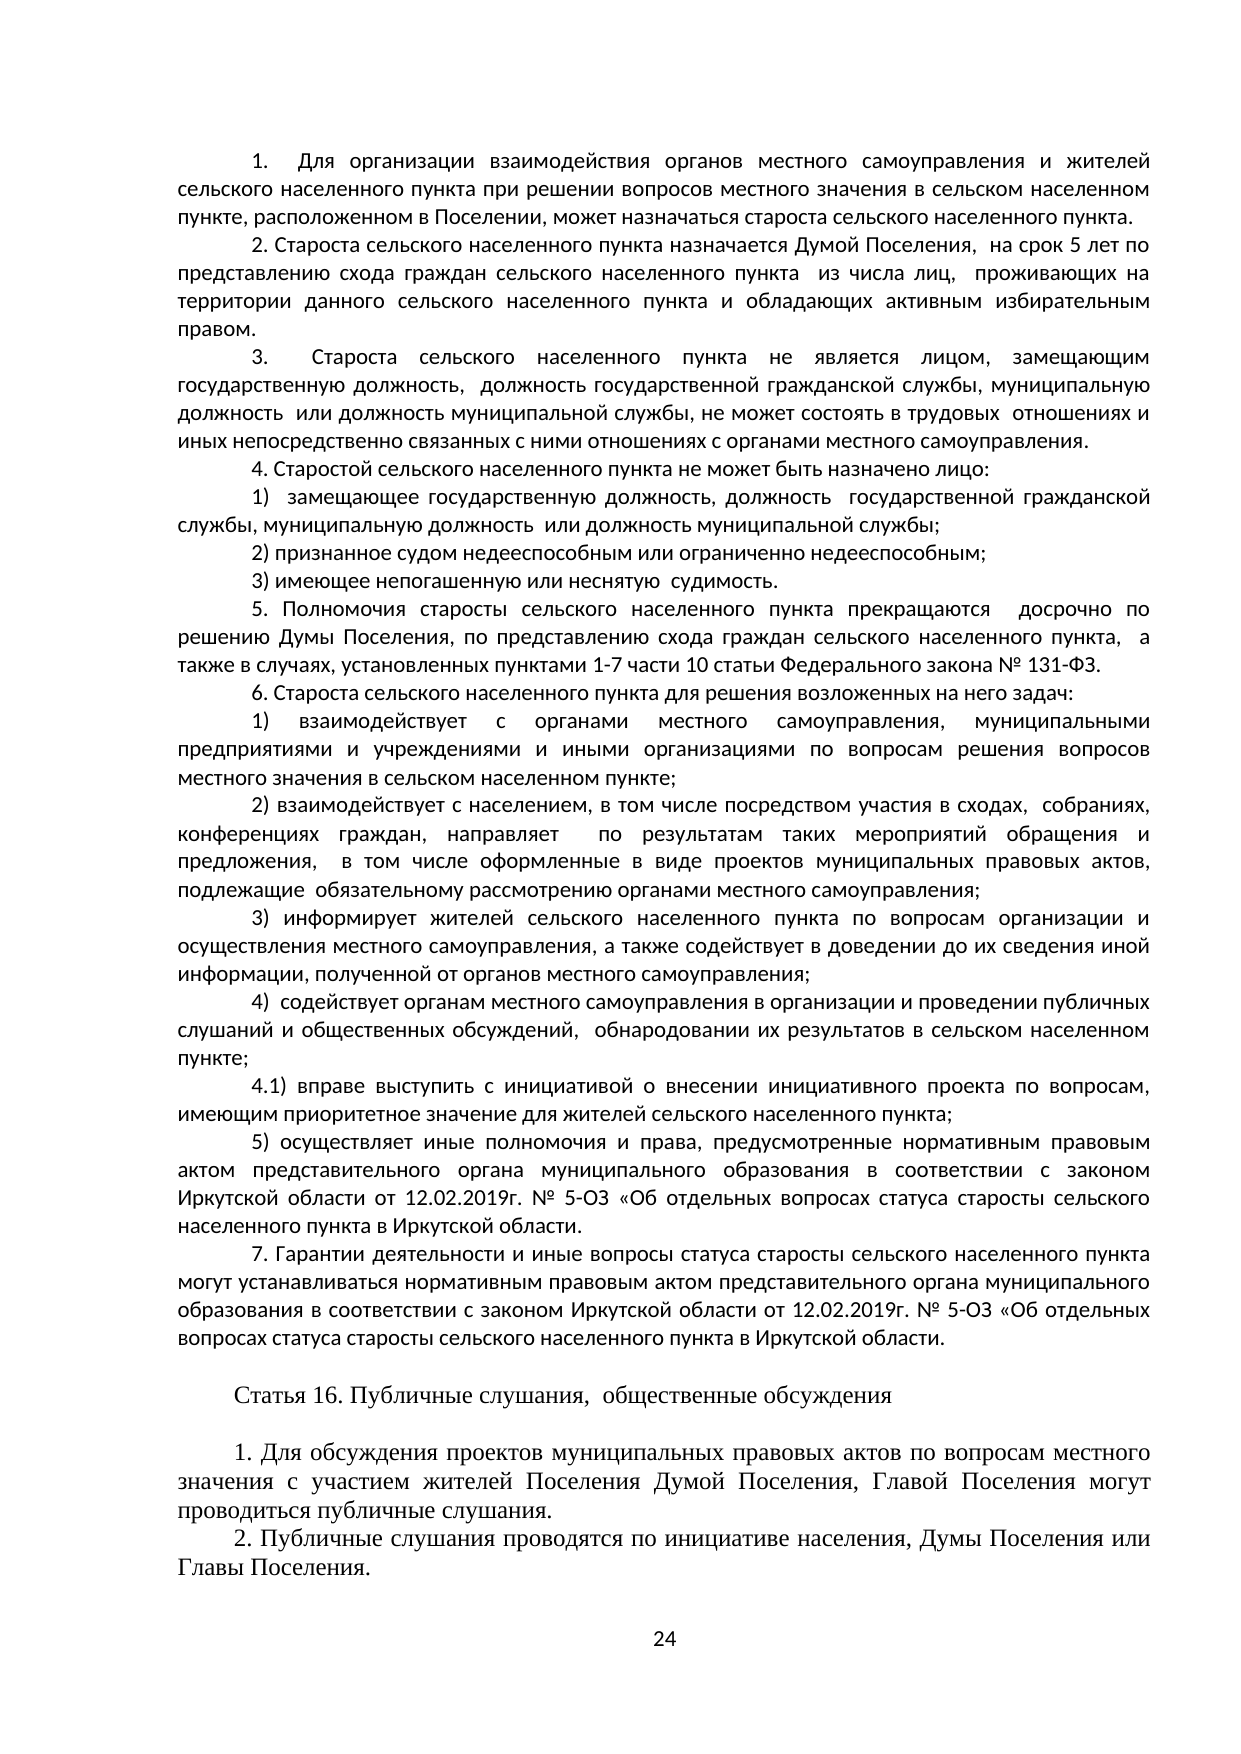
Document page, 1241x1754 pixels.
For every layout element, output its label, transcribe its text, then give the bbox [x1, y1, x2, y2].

text 1. Для организации взаимодействия органов местного самоуправления и жителей сельского населенного пункта при решении вопросов местного значения в сельском населенном пункте, расположенном в Поселении, может назначаться староста сельского населенного пункта. [177, 146, 1152, 230]
text 5. Полномочия старосты сельского населенного пункта прекращаются досрочно по решению Думы Поселения, по представлению схода граждан сельского населенного пункта, а также в случаях, установленных пунктами 1-7 части 10 статьи Федерального закона № 131-ФЗ. [177, 594, 1152, 678]
text 4) содействует органам местного самоуправления в организации и проведении публичных слушаний и общественных обсуждений, обнародовании их результатов в сельском населенном пункте; [177, 987, 1152, 1071]
text 6. Староста сельского населенного пункта для решения возложенных на него задач: [177, 678, 1152, 707]
text 1. Для обсуждения проектов муниципальных правовых актов по вопросам местного значения с участием жителей Поселения Думой Поселения, Главой Поселения могут проводиться публичные слушания. [177, 1437, 1152, 1523]
text 7. Гарантии деятельности и иные вопросы статуса старосты сельского населенного пункта могут устанавливаться нормативным правовым актом представительного органа муниципального образования в соответствии с законом Иркутской области от 12.02.2019г. № 5-ОЗ «Об отдельных вопросах статуса старосты сельского населенного пункта в Иркутской области. [177, 1239, 1152, 1351]
text 2. Публичные слушания проводятся по инициативе населения, Думы Поселения или Главы Поселения. [177, 1523, 1152, 1581]
text Статья 16. Публичные слушания, общественные обсуждения [177, 1380, 1152, 1408]
text 1) замещающее государственную должность, должность государственной гражданской службы, муниципальную должность или должность муниципальной службы; [177, 482, 1152, 538]
text 3) информирует жителей сельского населенного пункта по вопросам организации и осуществления местного самоуправления, а также содействует в доведении до их сведения иной информации, полученной от органов местного самоуправления; [177, 903, 1152, 987]
text 1) взаимодействует с органами местного самоуправления, муниципальными предприятиями и учреждениями и иными организациями по вопросам решения вопросов местного значения в сельском населенном пункте; [177, 707, 1152, 791]
text 5) осуществляет иные полномочия и права, предусмотренные нормативным правовым актом представительного органа муниципального образования в соответствии с законом Иркутской области от 12.02.2019г. № 5-ОЗ «Об отдельных вопросах статуса старосты сельского населенного пункта в Иркутской области. [177, 1127, 1152, 1239]
text 3. Староста сельского населенного пункта не является лицом, замещающим государственную должность, должность государственной гражданской службы, муниципальную должность или должность муниципальной службы, не может состоять в трудовых отношениях и иных непосредственно связанных с ними отношениях с органами местного самоуправления. [177, 342, 1152, 454]
text 4.1) вправе выступить с инициативой о внесении инициативного проекта по вопросам, имеющим приоритетное значение для жителей сельского населенного пункта; [177, 1071, 1152, 1127]
text 2) взаимодействует с населением, в том числе посредством участия в сходах, собраниях, конференциях граждан, направляет по результатам таких мероприятий обращения и предложения, в том числе оформленные в виде проектов муниципальных правовых актов, подлежащие обязательному рассмотрению органами местного самоуправления; [177, 791, 1152, 903]
text 3) имеющее непогашенную или неснятую судимость. [177, 566, 1152, 594]
text 2) признанное судом недееспособным или ограниченно недееспособным; [177, 538, 1152, 566]
text 4. Старостой сельского населенного пункта не может быть назначено лицо: [177, 454, 1152, 482]
text 2. Староста сельского населенного пункта назначается Думой Поселения, на срок 5 лет по представлению схода граждан сельского населенного пункта из числа лиц, проживающих на территории данного сельского населенного пункта и обладающих активным избирательным правом. [177, 230, 1152, 342]
